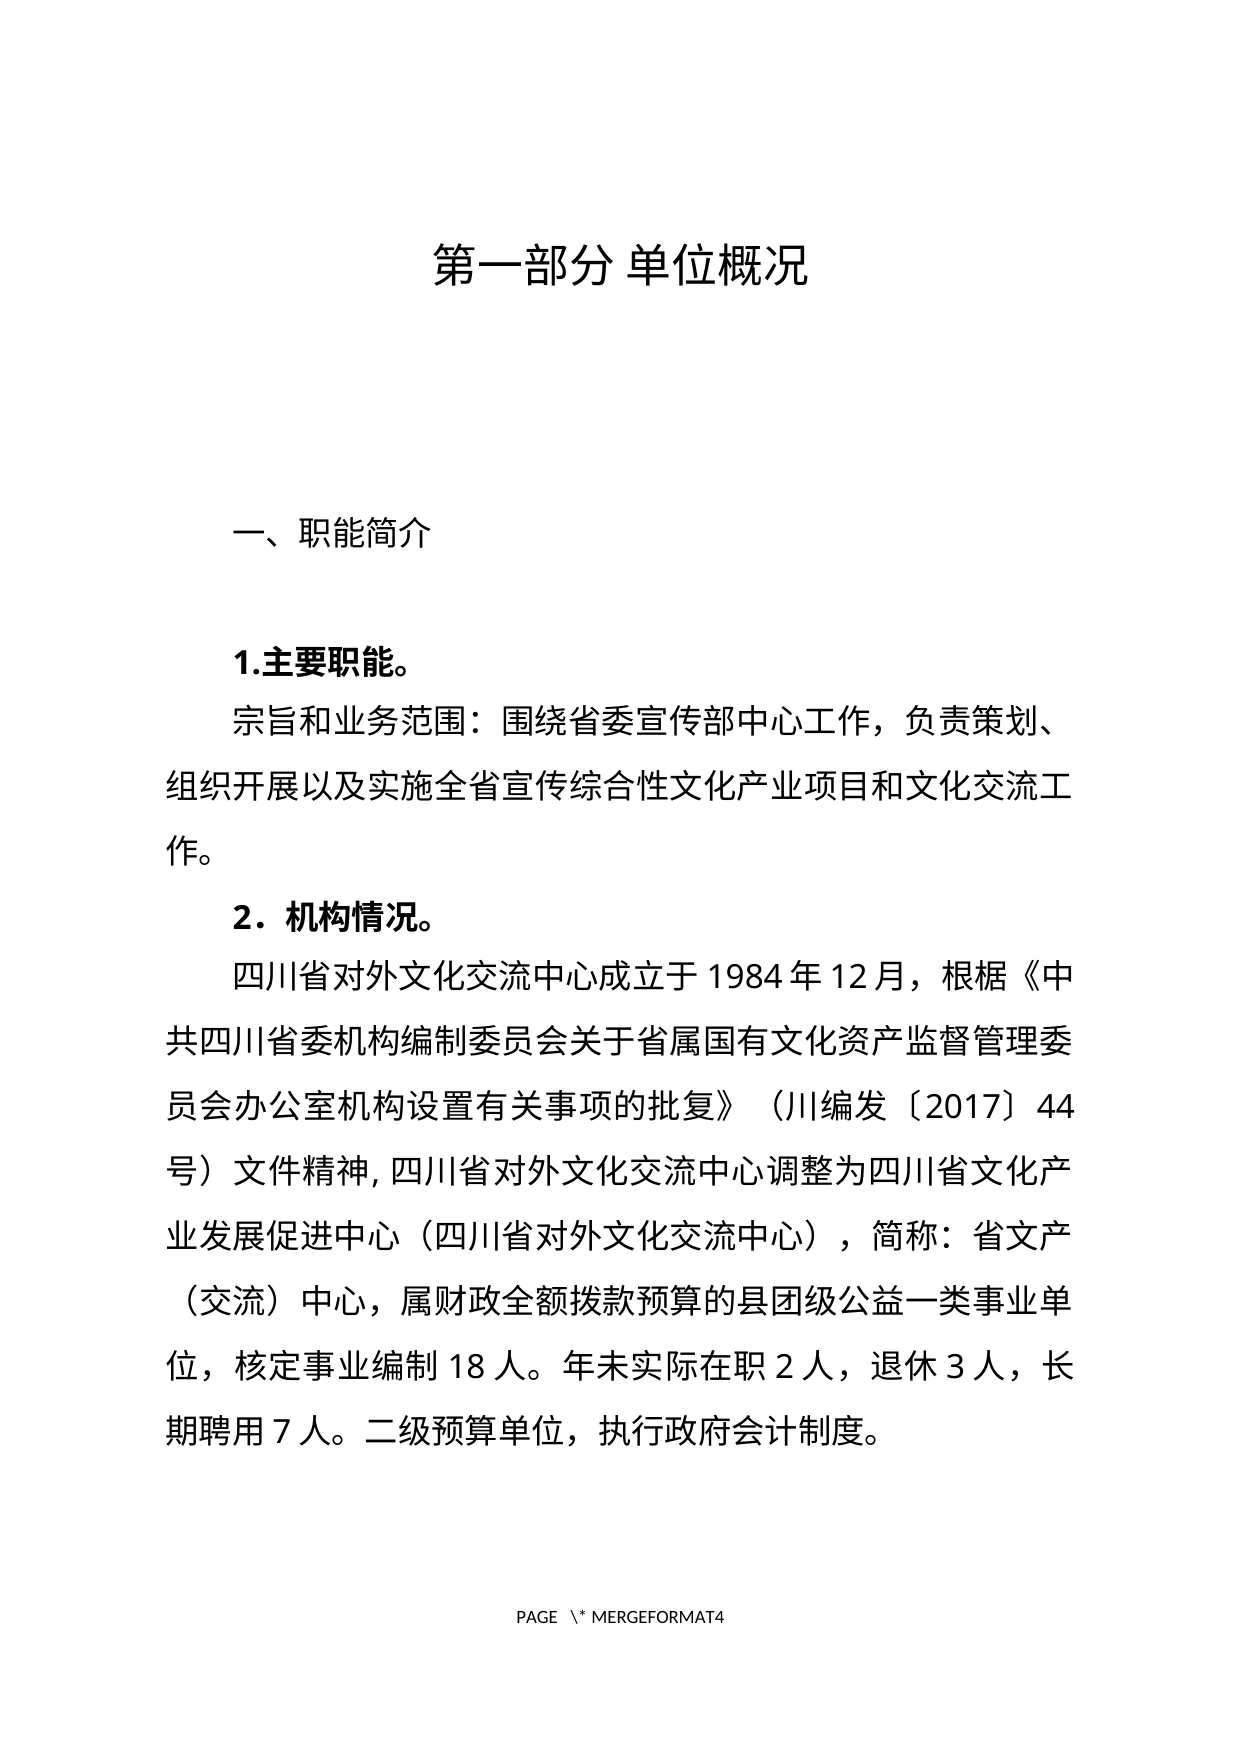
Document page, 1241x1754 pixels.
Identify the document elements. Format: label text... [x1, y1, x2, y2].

text 2．机构情况。 [165, 881, 1075, 942]
text 1.主要职能。 [165, 626, 1075, 686]
subtitle 一、职能简介 [165, 499, 1075, 564]
subtitle 第一部分 单位概况 [165, 214, 1075, 311]
text 宗旨和业务范围：围绕省委宣传部中心工作，负责策划、组织开展以及实施全省宣传综合性文化产业项目和文化交流工作。 [165, 686, 1075, 881]
text 四川省对外文化交流中心成立于1984年12月，根椐《中共四川省委机构编制委员会关于省属国有文化资产监督管理委员会办公室机构设置有关事项的批复》（川编发〔2017〕44号）文件精神, 四川省对外文化交流中心调整为四川省文化产业发展促进中心（四川省对外文化交流中心），简称：省文产（交流）中心，属财政全额拨款预算的县团级公益一类事业单位，核定事业编制18人。年未实际在职2人，退休3人，长期聘用7人。二级预算单位，执行政府会计制度。 [165, 942, 1075, 1462]
